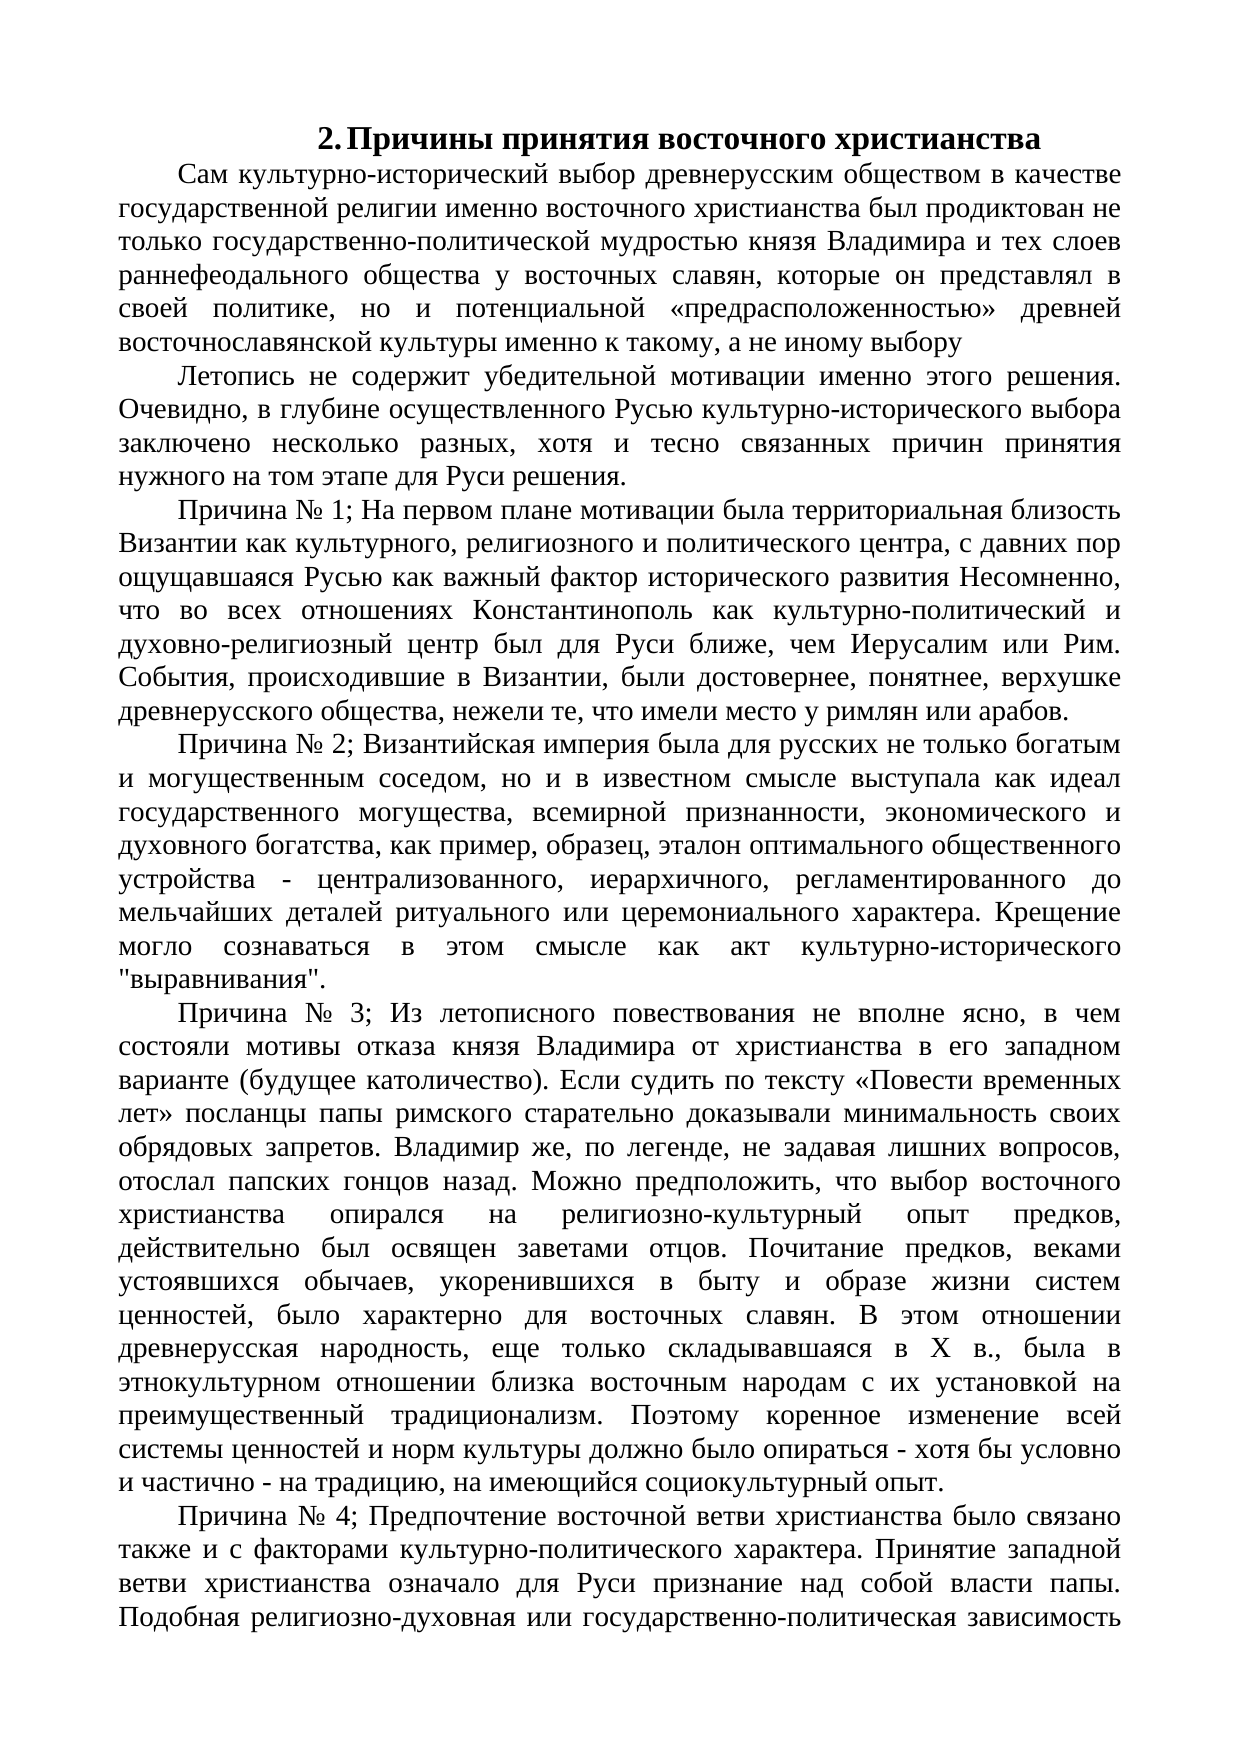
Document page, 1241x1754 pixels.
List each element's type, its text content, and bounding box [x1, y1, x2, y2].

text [118, 1498, 1122, 1632]
text Причина № 2; Византийская империя была для русских не только богатым и могущественным соседом, но и в известном смысле выступала как идеал государственного могущества, всемирной признанности, экономического и духовного богатства, как пример, образец, эталон оптимального общественного устройства - централизованного, иерархичного, регламентированного до мельчайших деталей ритуального или церемониального характера. Крещение могло сознаваться в этом смысле как акт культурно-исторического "выравнивания". [118, 727, 1122, 995]
text Причина № 3; Из летописного повествования не вполне ясно, в чем состояли мотивы отказа князя Владимира от христианства в его западном варианте (будущее католичество). Если судить по тексту «Повести временных лет» посланцы папы римского старательно доказывали минимальность своих обрядовых запретов. Владимир же, по легенде, не задавая лишних вопросов, отослал папских гонцов назад. Можно предположить, что выбор восточного христианства опирался на религиозно-культурный опыт предков, действительно был освящен заветами отцов. Почитание предков, веками устоявшихся обычаев, укоренившихся в быту и образе жизни систем ценностей, было характерно для восточных славян. В этом отношении древнерусская народность, еще только складывавшаяся в Х в., была в этнокультурном отношении близка восточным народам с их установкой на преимущественный традиционализм. Поэтому коренное изменение всей системы ценностей и норм культуры должно было опираться - хотя бы условно и частично - на традицию, на имеющийся социокультурный опыт. [118, 995, 1122, 1498]
subtitle Причины принятия восточного христианства [193, 118, 1122, 156]
text Сам культурно-исторический выбор древнерусским обществом в качестве государственной религии именно восточного христианства был продиктован не только государственно-политической мудростью князя Владимира и тех слоев раннефеодального общества у восточных славян, которые он представлял в своей политике, но и потенциальной «предрасположенностью» древней восточнославянской культуры именно к такому, а не иному выбору [118, 156, 1122, 358]
text Летопись не содержит убедительной мотивации именно этого решения. Очевидно, в глубине осуществленного Русью культурно-исторического выбора заключено несколько разных, хотя и тесно связанных причин принятия нужного на том этапе для Руси решения. [118, 358, 1122, 492]
text Причина № 1; На первом плане мотивации была территориальная близость Византии как культурного, религиозного и политического центра, с давних пор ощущавшаяся Русью как важный фактор исторического развития Несомненно, что во всех отношениях Константинополь как культурно-политический и духовно-религиозный центр был для Руси ближе, чем Иерусалим или Рим. События, происходившие в Византии, были достовернее, понятнее, верхушке древнерусского общества, нежели те, что имели место у римлян или арабов. [118, 492, 1122, 727]
